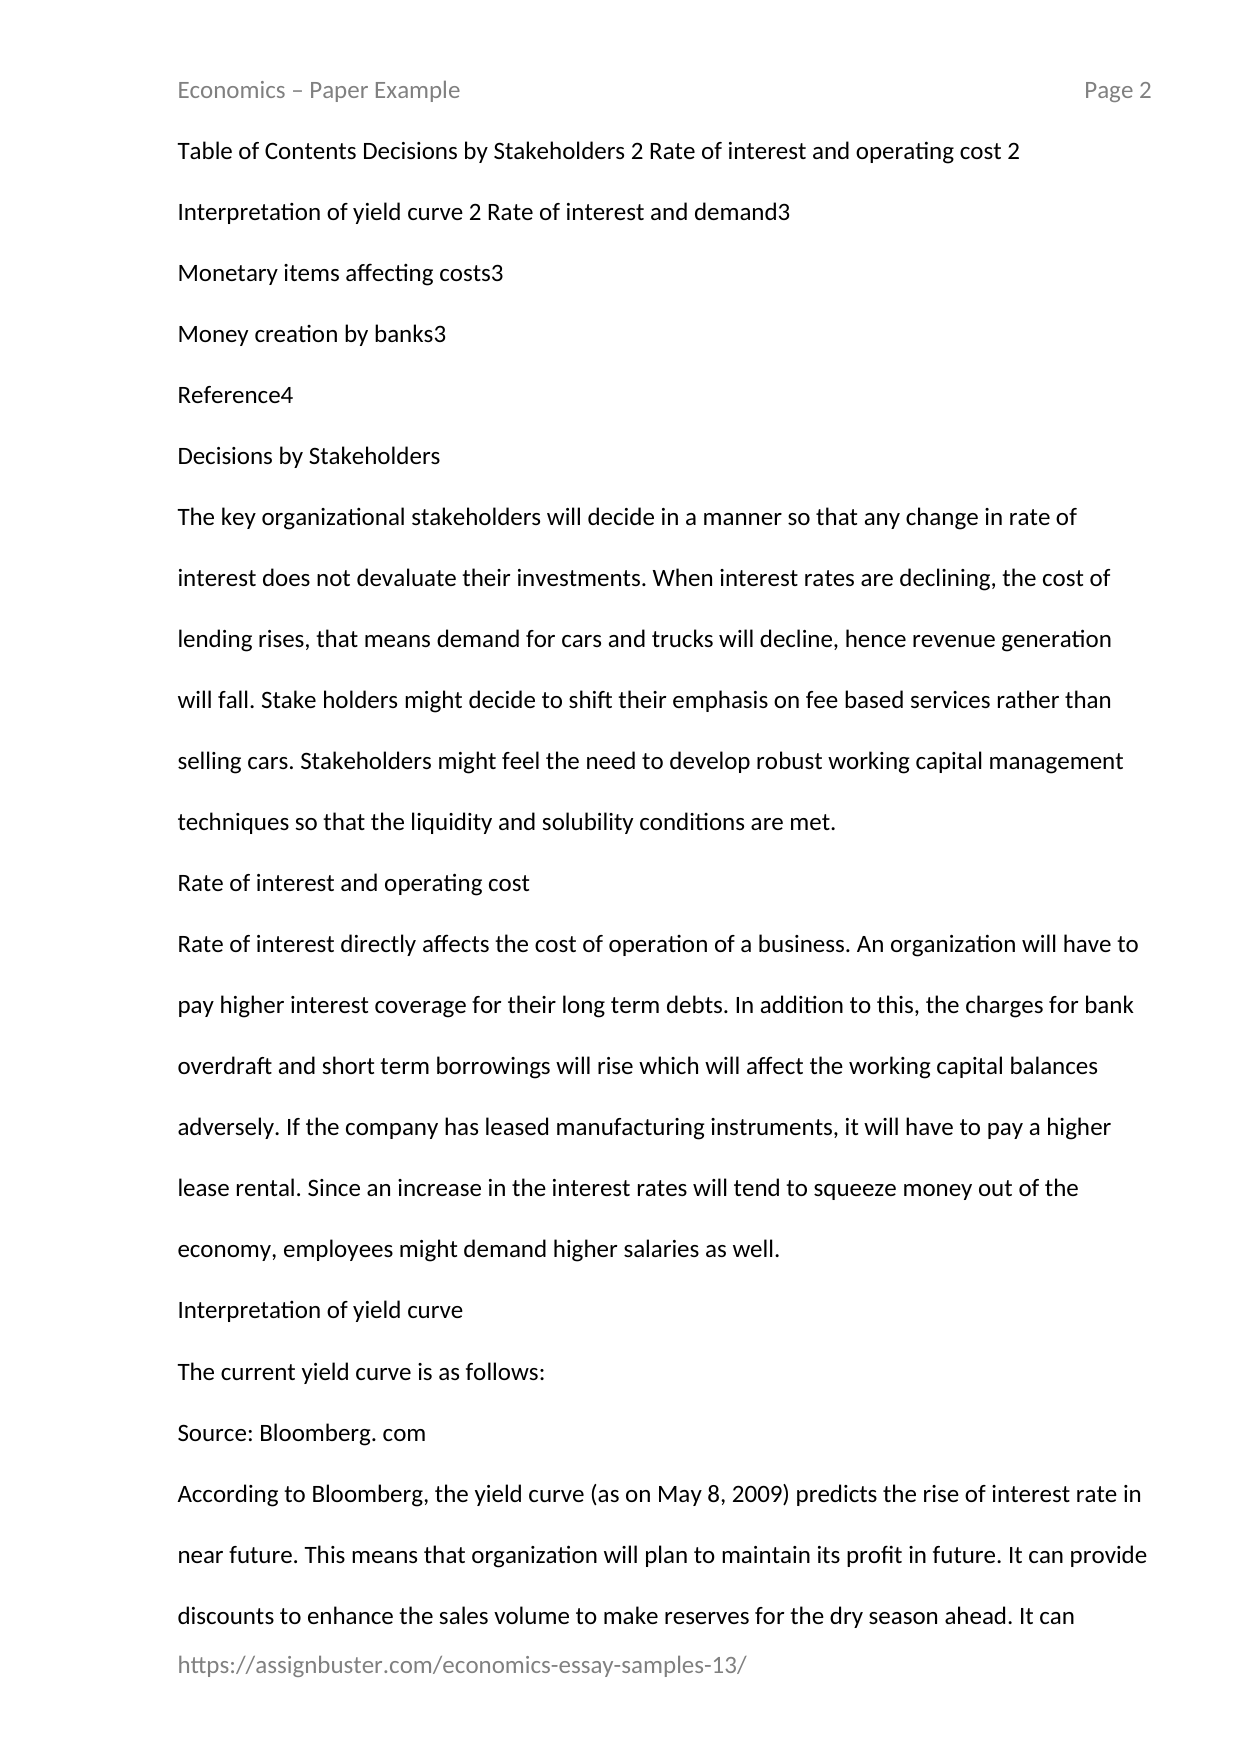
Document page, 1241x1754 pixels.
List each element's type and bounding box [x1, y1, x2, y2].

text [177, 135, 1152, 1630]
